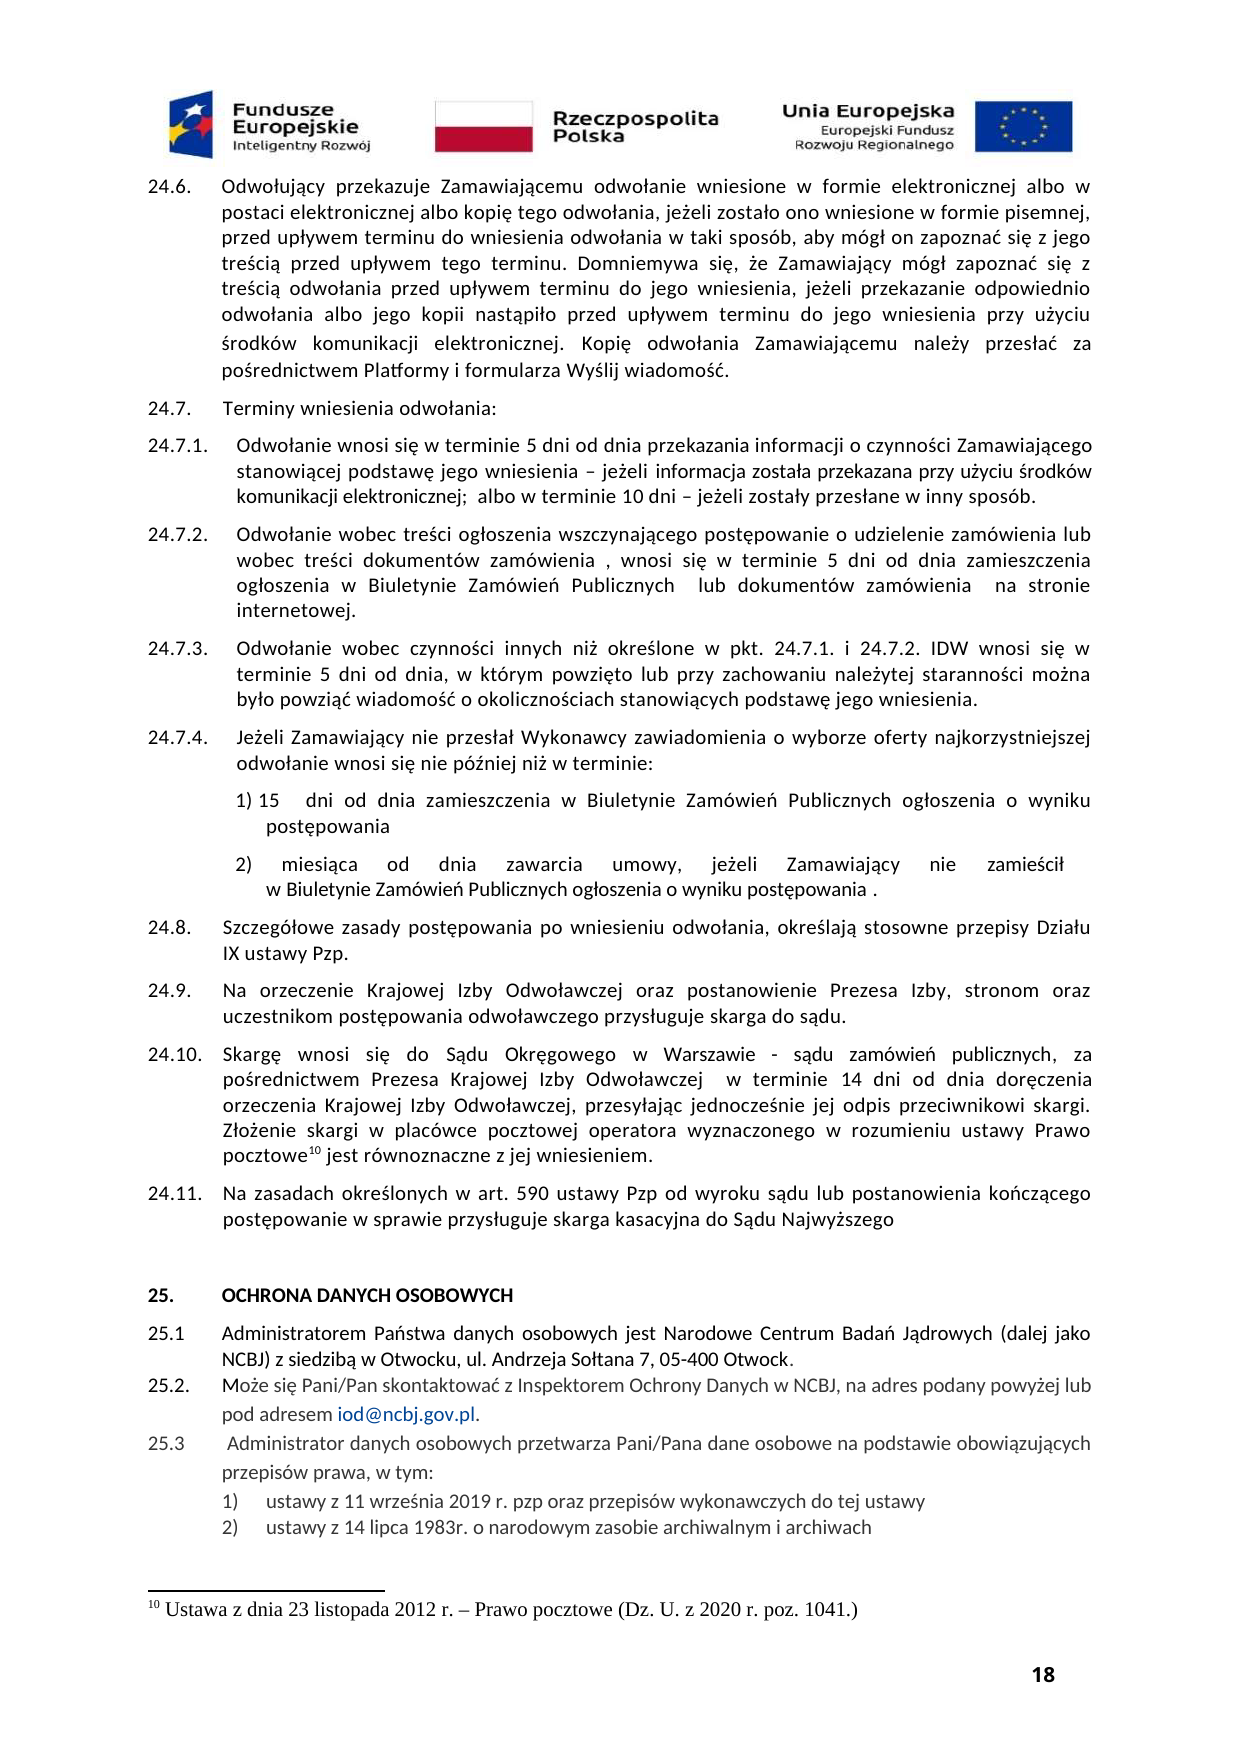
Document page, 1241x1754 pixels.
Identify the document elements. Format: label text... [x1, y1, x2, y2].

text 24.7.4. Jeżeli Zamawiający nie przesłał Wykonawcy zawiadomienia o wyborze oferty najkorzystniejszej odwołanie wnosi się nie później niż w terminie: [148, 724, 1092, 775]
text 24.6. Odwołujący przekazuje Zamawiającemu odwołanie wniesione w formie elektronicznej albo w postaci elektronicznej albo kopię tego odwołania, jeżeli zostało ono wniesione w formie pisemnej, przed upływem terminu do wniesienia odwołania w taki sposób, aby mógł on zapoznać się z jego treścią przed upływem tego terminu. Domniemywa się, że Zamawiający mógł zapoznać się z treścią odwołania przed upływem terminu do jego wniesienia, jeżeli przekazanie odpowiednio odwołania albo jego kopii nastąpiło przed upływem terminu do jego wniesienia przy użyciu środków komunikacji elektronicznej. Kopię odwołania Zamawiającemu należy przesłać za pośrednictwem Platformy i formularza Wyślij wiadomość. [148, 174, 1092, 382]
text 25.1 Administratorem Państwa danych osobowych jest Narodowe Centrum Badań Jądrowych (dalej jako NCBJ) z siedzibą w Otwocku, ul. Andrzeja Sołtana 7, 05-400 Otwock. [148, 1320, 1092, 1372]
text 2) miesiąca od dnia zawarcia umowy, jeżeli Zamawiający nie zamieścił w Biuletynie Zamówień Publicznych ogłoszenia o wyniku postępowania . [235, 851, 1092, 902]
text 25. OCHRONA DANYCH OSOBOWYCH [148, 1282, 1092, 1307]
text 24.7.1. Odwołanie wnosi się w terminie 5 dni od dnia przekazania informacji o czynności Zamawiającego stanowiącej podstawę jego wniesienia – jeżeli informacja została przekazana przy użyciu środków komunikacji elektronicznej; albo w terminie 10 dni – jeżeli zostały przesłane w inny sposób. [148, 433, 1092, 509]
text 24.7.3. Odwołanie wobec czynności innych niż określone w pkt. 24.7.1. i 24.7.2. IDW wnosi się w terminie 5 dni od dnia, w którym powzięto lub przy zachowaniu należytej staranności można było powziąć wiadomość o okolicznościach stanowiących podstawę jego wniesienia. [148, 636, 1092, 712]
text 24.8. Szczegółowe zasady postępowania po wniesieniu odwołania, określają stosowne przepisy Działu IX ustawy Pzp. [148, 914, 1092, 965]
list ustawy z 11 września 2019 r. pzp oraz przepisów wykonawczych do tej ustawy [222, 1488, 1092, 1514]
text 24.11. Na zasadach określonych w art. 590 ustawy Pzp od wyroku sądu lub postanowienia kończącego postępowanie w sprawie przysługuje skarga kasacyjna do Sądu Najwyższego [148, 1181, 1092, 1231]
text 24.7.2. Odwołanie wobec treści ogłoszenia wszczynającego postępowanie o udzielenie zamówienia lub wobec treści dokumentów zamówienia , wnosi się w terminie 5 dni od dnia zamieszczenia ogłoszenia w Biuletynie Zamówień Publicznych lub dokumentów zamówienia na stronie internetowej. [148, 521, 1092, 623]
list ustawy z 14 lipca 1983r. o narodowym zasobie archiwalnym i archiwach [222, 1514, 1092, 1539]
list Może się Pani/Pan skontaktować z Inspektorem Ochrony Danych w NCBJ, na adres podany powyżej lub pod adresem iod@ncbj.gov.pl. [148, 1372, 1092, 1426]
text 24.7. Terminy wniesienia odwołania: [148, 395, 1092, 420]
list Administrator danych osobowych przetwarza Pani/Pana dane osobowe na podstawie obowiązujących przepisów prawa, w tym: [148, 1430, 1092, 1485]
text 1) 15 dni od dnia zamieszczenia w Biuletynie Zamówień Publicznych ogłoszenia o wyniku postępowania [235, 788, 1092, 838]
text 24.9. Na orzeczenie Krajowej Izby Odwoławczej oraz postanowienie Prezesa Izby, stronom oraz uczestnikom postępowania odwoławczego przysługuje skarga do sądu. [148, 978, 1092, 1028]
text 24.10. Skargę wnosi się do Sądu Okręgowego w Warszawie - sądu zamówień publicznych, za pośrednictwem Prezesa Krajowej Izby Odwoławczej w terminie 14 dni od dnia doręczenia orzeczenia Krajowej Izby Odwoławczej, przesyłając jednocześnie jej odpis przeciwnikowi skargi. Złożenie skargi w placówce pocztowej operatora wyznaczonego w rozumieniu ustawy Prawo pocztowe jest równoznaczne z jej wniesieniem. [148, 1041, 1092, 1168]
